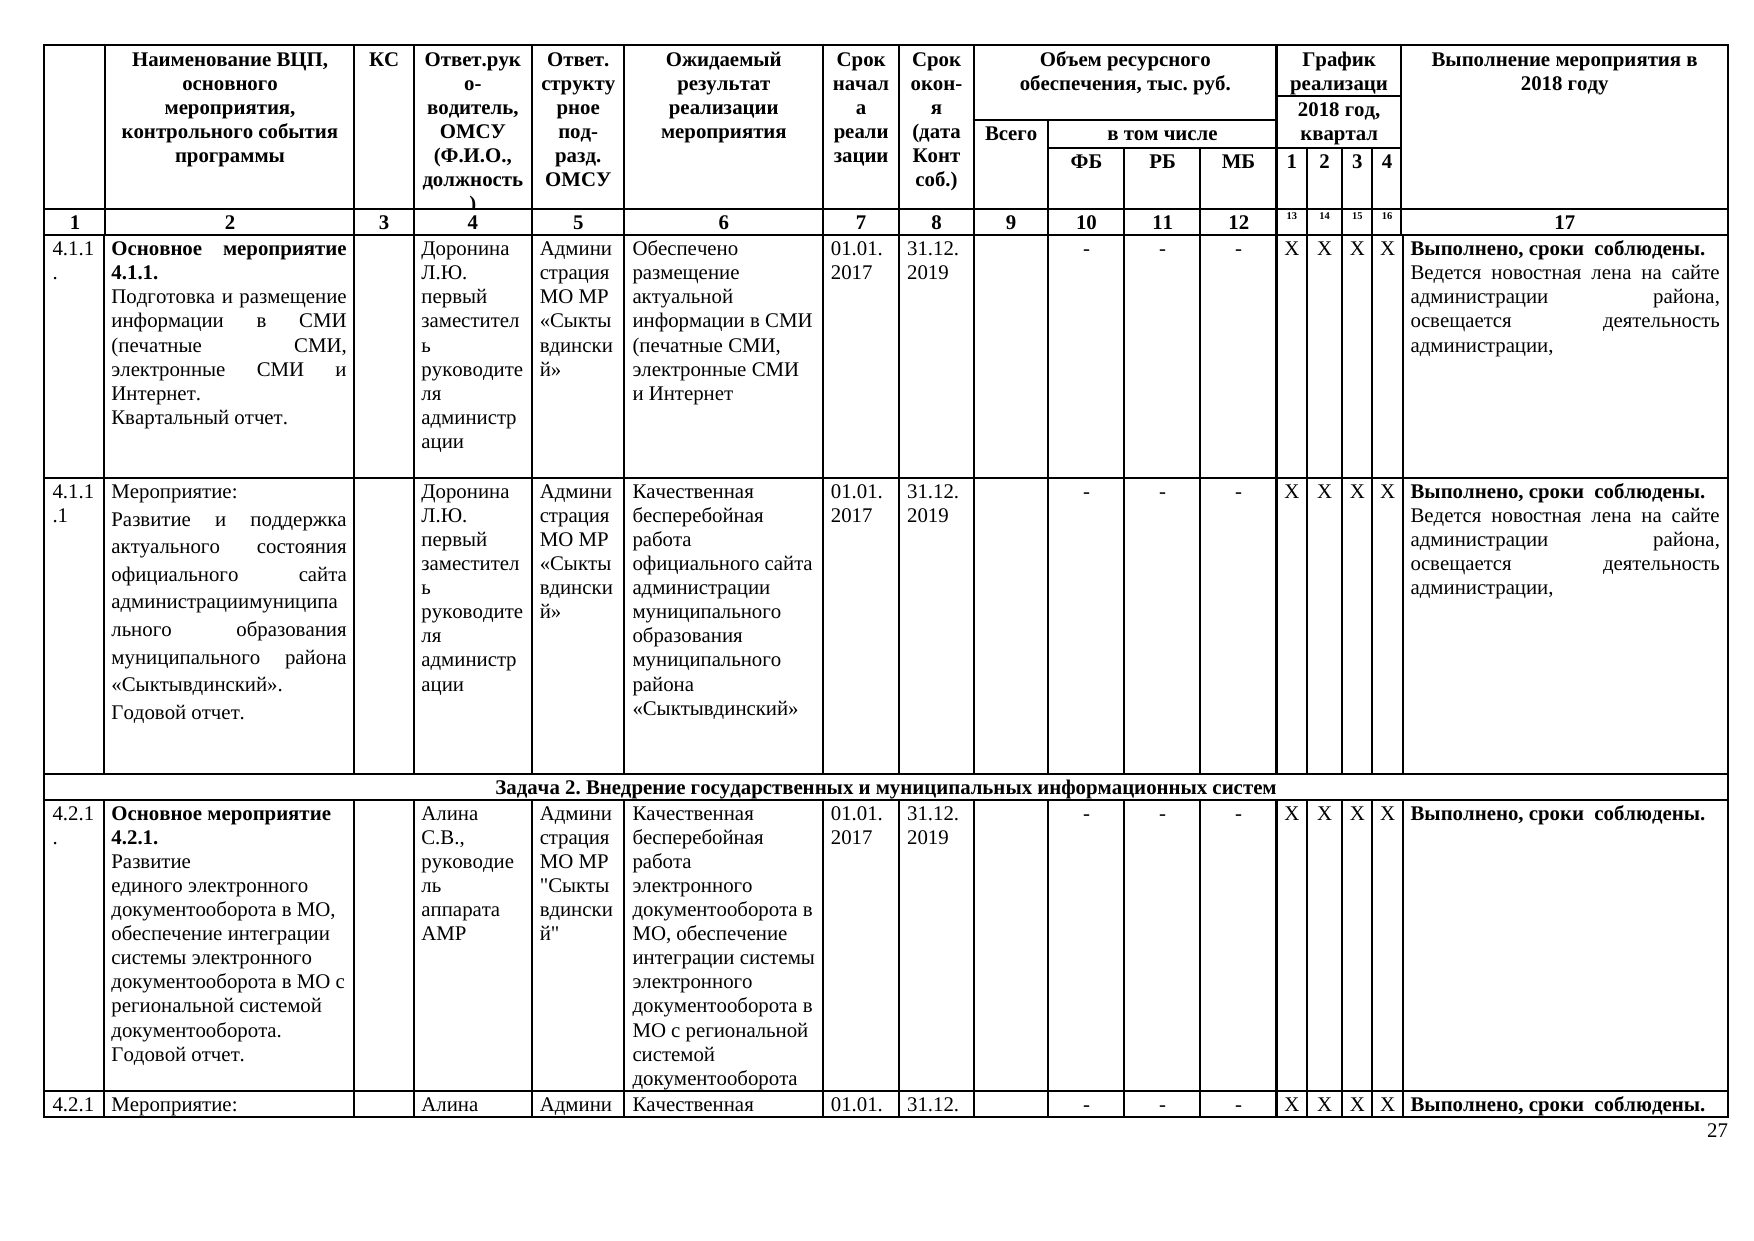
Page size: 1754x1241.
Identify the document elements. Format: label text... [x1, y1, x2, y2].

table_cell 13 [1278, 210, 1306, 234]
table_cell 01.01.2017 [824, 236, 898, 477]
table_cell Администрация МО МР "Сыктывдинский" [533, 801, 623, 1090]
table_cell 1 [1278, 149, 1306, 208]
table_cell Х [1373, 801, 1402, 1090]
table_cell 9 [975, 210, 1047, 234]
table_cell 4.2.1.1 [45, 1092, 103, 1116]
table_cell 12 [1201, 210, 1275, 234]
table_cell РБ [1125, 149, 1199, 208]
table_cell - [1201, 801, 1275, 1090]
table_cell 5 [533, 210, 623, 234]
table_cell Алина С.В., руководиель аппарата АМР [415, 801, 531, 1090]
table_cell Выполнено, сроки соблюдены. Ведется новостная лена на сайте администрации района, освещается деятельность администрации, [1404, 479, 1727, 773]
table_header Ожидаемый результат реализации мероприятия [625, 46, 822, 208]
table_cell Администрация МО МР «Сыктывдинский» [533, 236, 623, 477]
table_cell Администрация МО МР «Сыктывдинский» [533, 479, 623, 773]
table_cell [355, 1092, 413, 1116]
table_cell Х [1308, 479, 1341, 773]
table_cell 10 [1049, 210, 1123, 234]
table_cell Качественная бесперебойная работа официального сайта администрации муниципального образования муниципального района «Сыктывдинский» [625, 479, 822, 773]
table_cell Х [1308, 1092, 1341, 1116]
table_cell Качественная бесперебойная работа электронного документооборота в МО, обеспечение интеграции системы электронного документооборота в МО с региональной системой документооборота [625, 801, 822, 1090]
table_cell 01.01.2017 [824, 479, 898, 773]
table_cell Х [1278, 236, 1306, 477]
table_cell Х [1373, 236, 1402, 477]
table_header Наименование ВЦП, основного мероприятия, контрольного события программы [106, 46, 353, 208]
table_cell [355, 479, 413, 773]
table_header Срок начала реализации [824, 46, 898, 208]
table_cell [975, 479, 1047, 773]
table_cell - [1201, 479, 1275, 773]
table_cell - [1125, 236, 1199, 477]
table_cell - [1201, 1092, 1275, 1116]
table_header Ответ. структурное под-разд. ОМСУ [533, 46, 623, 208]
table_cell 17 [1402, 210, 1727, 234]
table_cell ФБ [1049, 149, 1123, 208]
table_header Срок окон-я (дата Конт соб.) [900, 46, 973, 208]
table_header Выполнение мероприятия в 2018 году [1402, 46, 1727, 208]
table_cell 2 [1308, 149, 1341, 208]
table_cell Всего [975, 121, 1047, 208]
table_header [45, 46, 104, 208]
table_header Ответ.руко-водитель, ОМСУ (Ф.И.О., должность) [415, 46, 531, 208]
table_header График реализаци [1278, 46, 1400, 94]
table_cell 31.12.2019 [900, 1092, 973, 1116]
table_cell 3 [1343, 149, 1371, 208]
table_header КС [355, 46, 413, 208]
table_cell 16 [1373, 210, 1400, 234]
table_cell 1 [45, 210, 104, 234]
table_cell 31.12.2019 [900, 236, 973, 477]
table_cell 4.1.1.1 [45, 479, 103, 773]
table_cell [355, 236, 413, 477]
table_cell Выполнено, сроки соблюдены. Ведется новостная лена на сайте администрации района, освещается деятельность администрации, [1404, 236, 1727, 477]
table_cell 01.01.2017 [824, 801, 898, 1090]
table_cell 15 [1343, 210, 1371, 234]
table_cell Х [1308, 236, 1341, 477]
table_cell 8 [900, 210, 973, 234]
table_cell Доронина Л.Ю. первый заместитель руководителя администрации [415, 479, 531, 773]
table_cell 4.1.1. [45, 236, 103, 477]
table_cell 7 [824, 210, 898, 234]
table_cell 31.12.2019 [900, 479, 973, 773]
table_cell 2018 год, квартал [1278, 97, 1400, 147]
table_cell Выполнено, сроки соблюдены. [1404, 1092, 1727, 1116]
table_cell Х [1343, 479, 1371, 773]
table_cell - [1049, 1092, 1123, 1116]
table_cell Х [1278, 479, 1306, 773]
table_cell МБ [1201, 149, 1275, 208]
table_cell [975, 236, 1047, 477]
table_cell - [1125, 801, 1199, 1090]
table_cell Х [1278, 801, 1306, 1090]
table_cell - [1049, 236, 1123, 477]
table_cell - [1049, 479, 1123, 773]
table_cell 3 [355, 210, 413, 234]
table_cell Х [1343, 236, 1371, 477]
table_cell 4 [415, 210, 531, 234]
table_cell Х [1373, 479, 1402, 773]
table_cell Х [1308, 801, 1341, 1090]
table_cell 4.2.1. [45, 801, 103, 1090]
table_cell Алина С.В., руководиель аппарата АМР [415, 1092, 531, 1116]
table_cell - [1125, 1092, 1199, 1116]
table_cell Х [1343, 801, 1371, 1090]
table_cell 31.12.2019 [900, 801, 973, 1090]
table_cell 4 [1373, 149, 1400, 208]
table_cell [975, 1092, 1047, 1116]
table_cell 11 [1125, 210, 1199, 234]
table_cell 01.01.2017 [824, 1092, 898, 1116]
table_cell Выполнено, сроки соблюдены. [1404, 801, 1727, 1090]
table_cell [355, 801, 413, 1090]
table_cell Х [1278, 1092, 1306, 1116]
table_cell Основное мероприятие 4.1.1. Подготовка и размещение информации в СМИ (печатные СМИ, электронные СМИ и Интернет. Квартальный отчет. [105, 236, 353, 477]
table_cell Обеспечено размещение актуальной информации в СМИ (печатные СМИ, электронные СМИ и Интернет [625, 236, 822, 477]
table_cell Доронина Л.Ю. первый заместитель руководителя администрации [415, 236, 531, 477]
table_cell Х [1373, 1092, 1402, 1116]
table_cell Х [1343, 1092, 1371, 1116]
table_cell Администрация МО МР "Сыктывдинский" [533, 1092, 623, 1116]
table_cell в том числе [1049, 121, 1275, 147]
table_cell Задача 2. Внедрение государственных и муниципальных информационных систем [45, 775, 1727, 799]
table_cell - [1049, 801, 1123, 1090]
table_header Объем ресурсного обеспечения, тыс. руб. [975, 46, 1275, 118]
table_cell [975, 801, 1047, 1090]
table_cell - [1125, 479, 1199, 773]
table_cell 14 [1308, 210, 1341, 234]
table_cell 2 [106, 210, 353, 234]
table_cell Мероприятие: Развитие и поддержка актуального состояния официального сайта администрациимуниципального образования муниципального района «Сыктывдинский». Годовой отчет. [105, 479, 353, 773]
table_cell 6 [625, 210, 822, 234]
table_cell - [1201, 236, 1275, 477]
table_cell Основное мероприятие 4.2.1. Развитие единого электронного документооборота в МО, обеспечение интеграции системы электронного документооборота в МО с региональной системой документооборота. Годовой отчет. [105, 801, 353, 1090]
